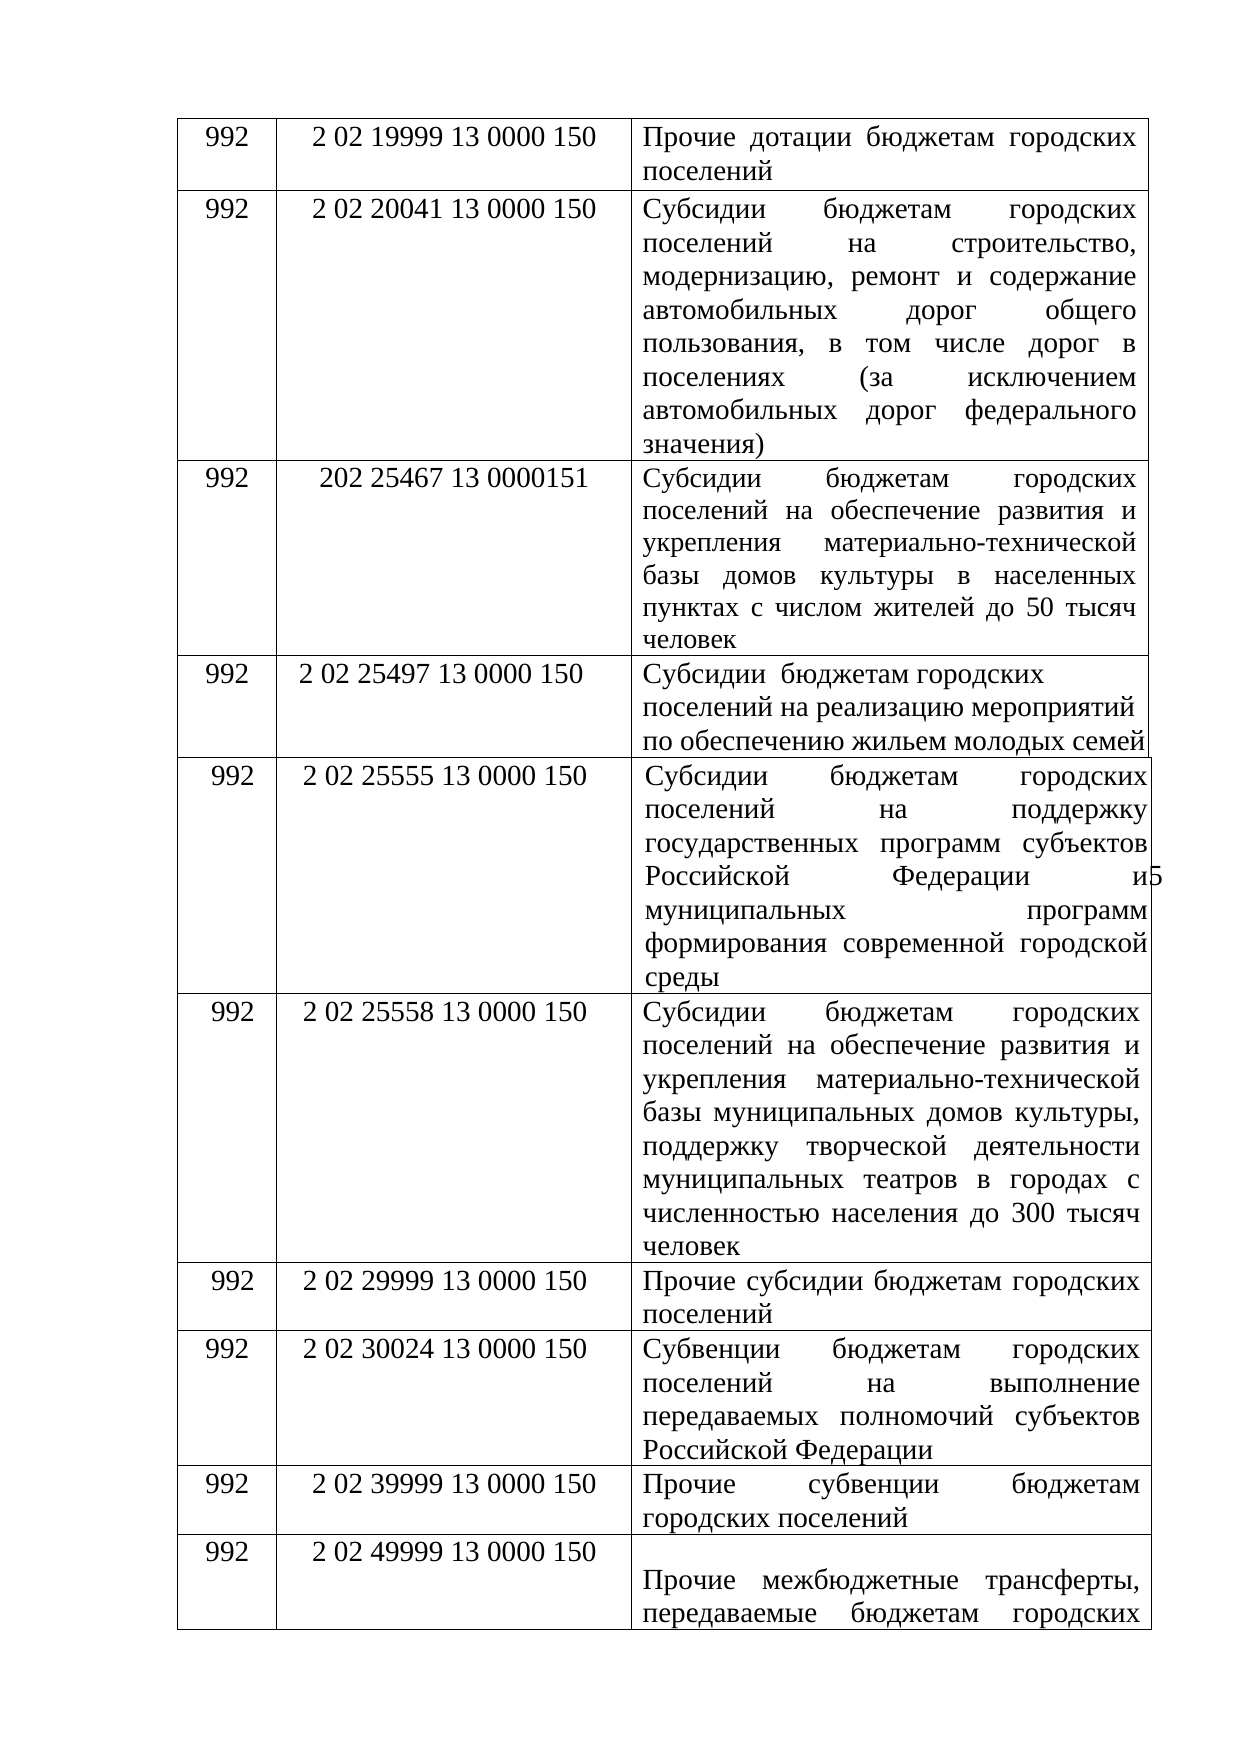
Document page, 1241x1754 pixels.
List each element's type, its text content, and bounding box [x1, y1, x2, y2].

table_cell 202 25467 13 0000151 [277, 461, 631, 655]
table_cell 2 02 29999 13 0000 150 [277, 1263, 631, 1330]
table_cell 2 02 25558 13 0000 150 [277, 994, 631, 1262]
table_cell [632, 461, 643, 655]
table_cell 992 [178, 1466, 276, 1533]
table_cell 2 02 25497 13 0000 150 [277, 656, 631, 757]
table_cell Субсидии бюджетам городских поселений на обеспечение развития и укрепления материально-технической базы муниципальных домов культуры, поддержку творческой деятельности муниципальных театров в городах с численностью населения до 300 тысяч человек [632, 994, 1151, 1262]
table_cell 992 [178, 119, 276, 190]
table_cell 992 [178, 758, 276, 993]
table_cell 2 02 19999 13 0000 150 [277, 119, 631, 190]
table_cell Субвенции бюджетам городских поселений на выполнение передаваемых полномочий субъектов Российской Федерации [632, 1331, 1151, 1465]
table_cell Субсидии бюджетам городских поселений на реализацию мероприятий по обеспечению жильем молодых семей [632, 656, 1148, 757]
table_cell Прочие субвенции бюджетам городских поселений [632, 1466, 1151, 1533]
table_cell 992 [178, 1331, 276, 1465]
table_cell Прочие субсидии бюджетам городских поселений [632, 1263, 1151, 1330]
table_cell Субсидии бюджетам городских поселений на обеспечение развития и укрепления материально-технической базы домов культуры в населенных пунктах с числом жителей до 50 тысяч человек [737, 461, 1148, 655]
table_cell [277, 1535, 631, 1629]
table_cell 992 [178, 1263, 276, 1330]
table_cell [632, 758, 1151, 993]
table_cell 992 [178, 1535, 276, 1629]
table_cell 2 02 20041 13 0000 150 [277, 191, 631, 459]
table_cell 2 02 39999 13 0000 150 [277, 1466, 631, 1533]
table_cell Прочие дотации бюджетам городских поселений [632, 119, 1148, 190]
table_cell 992 [178, 191, 276, 459]
table_cell 992 [178, 656, 276, 757]
table_cell 992 [178, 461, 276, 655]
table_cell Субсидии бюджетам городских поселений на строительство, модернизацию, ремонт и содержание автомобильных дорог общего пользования, в том числе дорог в поселениях (за исключением автомобильных дорог федерального значения) [632, 191, 1148, 459]
table_cell 2 02 30024 13 0000 150 [277, 1331, 631, 1465]
table_cell 2 02 25555 13 0000 150 [277, 758, 631, 993]
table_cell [632, 1535, 1151, 1629]
table_cell 992 [178, 994, 276, 1262]
